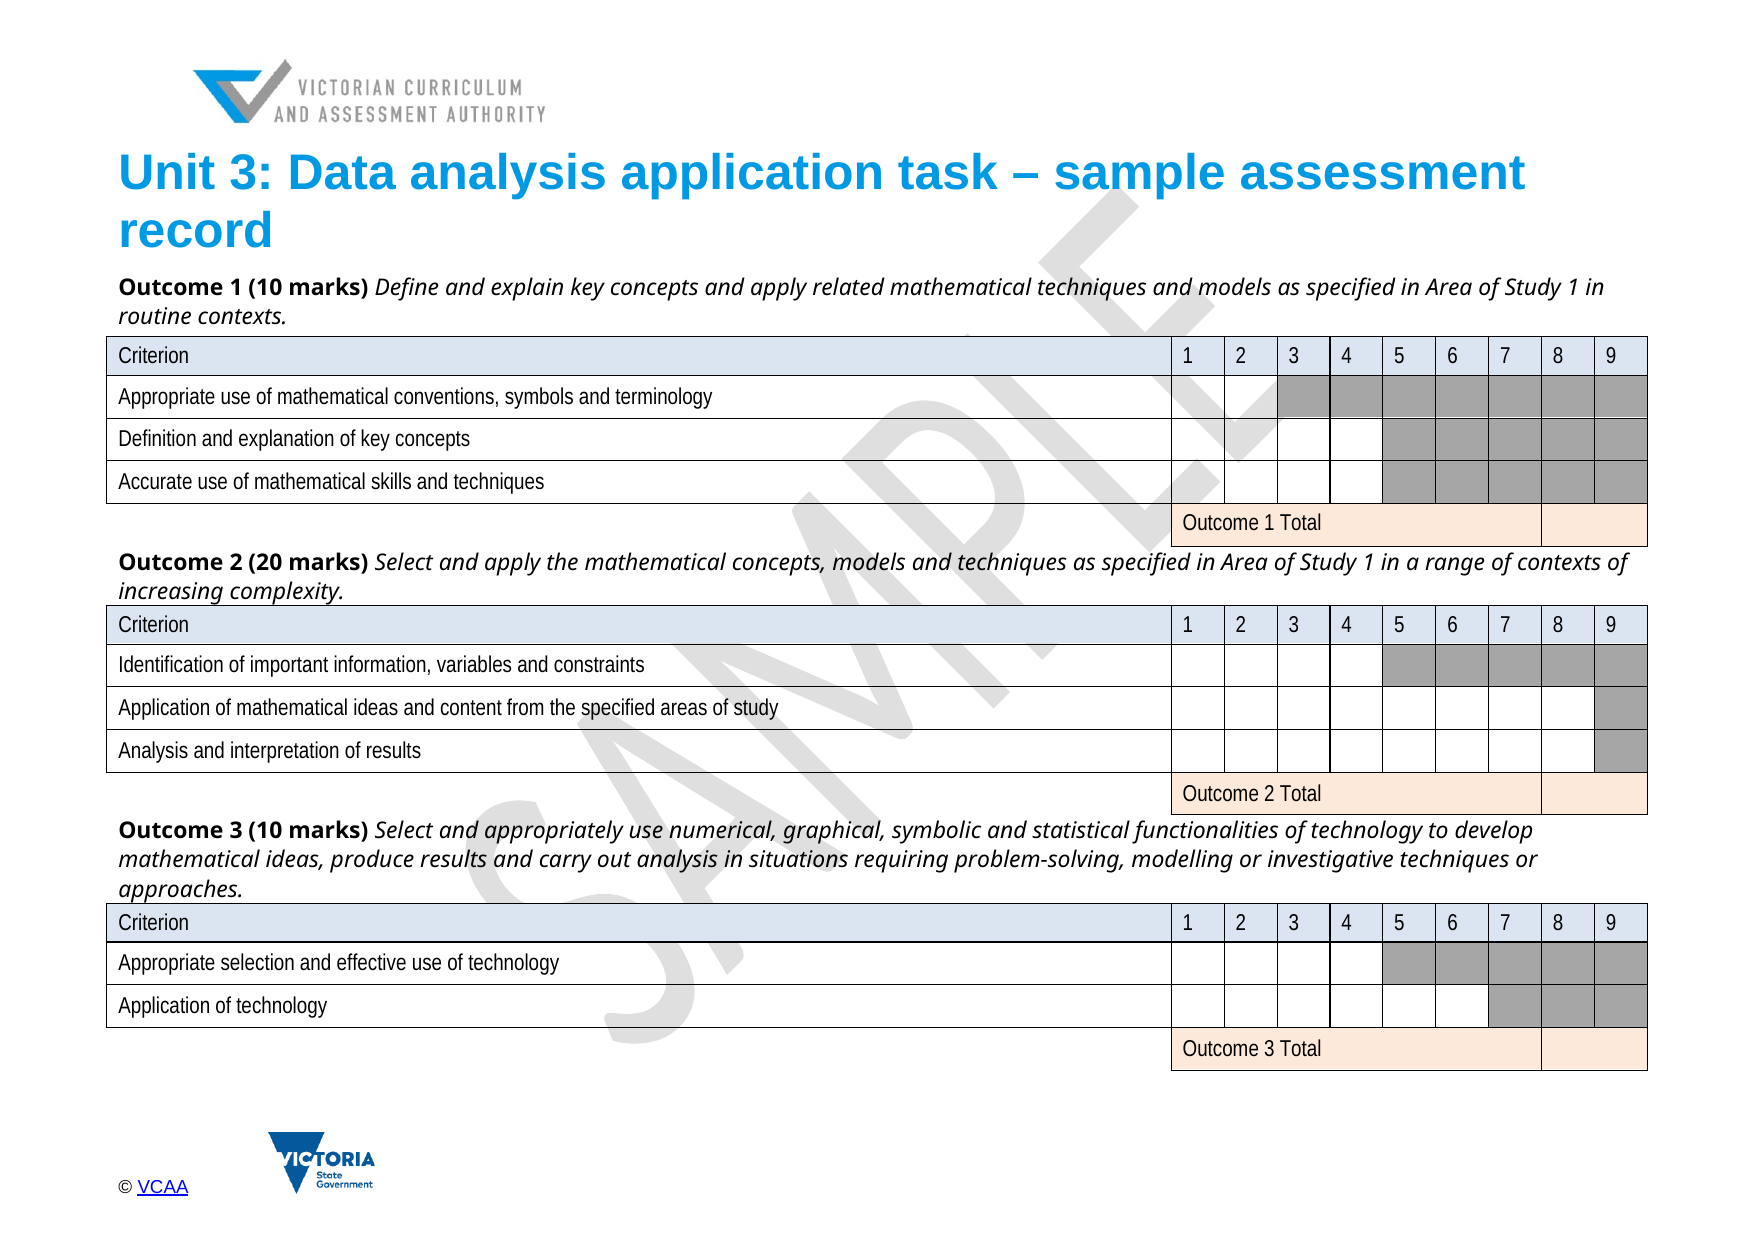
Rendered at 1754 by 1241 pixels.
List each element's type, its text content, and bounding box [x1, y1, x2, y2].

table_header 5 [1383, 904, 1435, 941]
table_cell [107, 773, 1171, 814]
table_cell [1436, 419, 1488, 460]
table_cell [1278, 687, 1329, 729]
text Outcome 2 (20 marks) Select and apply the mathematical concepts, models and techniques as specified in Area of Study 1 in a range of contexts of increasing complexity. [118, 547, 1636, 605]
table_cell [1331, 645, 1382, 686]
table_cell [1225, 985, 1277, 1027]
table_cell [1595, 419, 1647, 460]
table_cell [1595, 376, 1647, 417]
table_cell [1542, 461, 1594, 503]
table_header Criterion [107, 904, 1171, 941]
table_cell [1278, 461, 1329, 503]
table_header 3 [1278, 606, 1329, 643]
table_header 7 [1489, 337, 1541, 375]
table_cell [1331, 687, 1382, 729]
table_header 8 [1542, 904, 1594, 941]
table_cell [1278, 943, 1329, 984]
table_header 8 [1542, 337, 1594, 375]
table_header Criterion [107, 337, 1171, 375]
table_header 2 [1225, 904, 1277, 941]
table_cell [1542, 687, 1594, 729]
table_cell [1595, 645, 1647, 686]
table_cell [1436, 730, 1488, 772]
table_header 4 [1331, 606, 1382, 643]
table_header 1 [1172, 337, 1224, 375]
table_cell [1172, 461, 1224, 503]
table_cell [1225, 419, 1277, 460]
table_cell [1225, 730, 1277, 772]
table_cell [1489, 419, 1541, 460]
table_cell Appropriate selection and effective use of technology [107, 943, 1171, 984]
table_header 4 [1331, 904, 1382, 941]
table_cell [1436, 376, 1488, 417]
table_cell [1489, 985, 1541, 1027]
table_header 9 [1595, 337, 1647, 375]
table_cell [1225, 461, 1277, 503]
table_cell Appropriate use of mathematical conventions, symbols and terminology [107, 376, 1171, 417]
table_cell Analysis and interpretation of results [107, 730, 1171, 772]
table_cell [1383, 943, 1435, 984]
table_cell Application of technology [107, 985, 1171, 1027]
table_header Criterion [107, 606, 1171, 643]
table_header 2 [1225, 606, 1277, 643]
table_cell [1489, 687, 1541, 729]
table_header 9 [1595, 606, 1647, 643]
table_cell [1489, 376, 1541, 417]
text Outcome 1 (10 marks) Define and explain key concepts and apply related mathematical techniques and models as specified in Area of Study 1 in routine contexts. [118, 272, 1636, 330]
table_cell [1436, 645, 1488, 686]
table_header 6 [1436, 337, 1488, 375]
table_cell [1331, 419, 1382, 460]
table_cell [1172, 985, 1224, 1027]
table_cell [1436, 985, 1488, 1027]
table_header 7 [1489, 606, 1541, 643]
table_cell [1489, 943, 1541, 984]
table_cell Identification of important information, variables and constraints [107, 645, 1171, 686]
table_cell [1225, 943, 1277, 984]
text Outcome 3 (10 marks) Select and appropriately use numerical, graphical, symbolic and statistical functionalities of technology to develop mathematical ideas, produce results and carry out analysis in situations requiring problem-solving, modelling or investigative techniques or approaches. [118, 815, 1636, 903]
table_cell [1542, 773, 1647, 814]
table_cell [1331, 943, 1382, 984]
table_header 6 [1436, 606, 1488, 643]
table_header 5 [1383, 337, 1435, 375]
table_header 1 [1172, 606, 1224, 643]
table_cell [1383, 687, 1435, 729]
picture [193, 59, 548, 127]
table_header 7 [1489, 904, 1541, 941]
table_cell [1225, 376, 1277, 417]
table_cell [1595, 943, 1647, 984]
table_cell [1489, 461, 1541, 503]
table_cell [1172, 687, 1224, 729]
table_cell [1436, 687, 1488, 729]
table_cell [1595, 687, 1647, 729]
table_header 3 [1278, 337, 1329, 375]
table_cell [1278, 645, 1329, 686]
table_cell Accurate use of mathematical skills and techniques [107, 461, 1171, 503]
table_header 8 [1542, 606, 1594, 643]
table_header 3 [1278, 904, 1329, 941]
table_cell [1172, 419, 1224, 460]
table_cell [1542, 504, 1647, 546]
table_cell [1225, 645, 1277, 686]
table_cell [1331, 461, 1382, 503]
table_cell [1542, 419, 1594, 460]
table_cell Definition and explanation of key concepts [107, 419, 1171, 460]
table_header 4 [1331, 337, 1382, 375]
table_cell [1542, 943, 1594, 984]
table_cell [1542, 376, 1594, 417]
table_cell [1489, 730, 1541, 772]
table_cell [1542, 730, 1594, 772]
table_header 1 [1172, 904, 1224, 941]
table_cell [1331, 376, 1382, 417]
table_header 2 [1225, 337, 1277, 375]
table_cell [1595, 985, 1647, 1027]
table_cell [1172, 645, 1224, 686]
table_cell Outcome 2 Total [1172, 773, 1541, 814]
table_cell [1542, 645, 1594, 686]
table_cell [1595, 730, 1647, 772]
table_cell [1172, 943, 1224, 984]
table_cell [1225, 687, 1277, 729]
table_cell [1542, 985, 1594, 1027]
table_cell [1383, 419, 1435, 460]
table_cell [1383, 645, 1435, 686]
table_cell [1436, 461, 1488, 503]
table_cell [1542, 1028, 1647, 1069]
table_cell [1489, 645, 1541, 686]
table_cell [107, 504, 1171, 546]
table_cell [107, 1028, 1171, 1069]
table_cell [1383, 985, 1435, 1027]
table_header 6 [1436, 904, 1488, 941]
table_cell [1331, 730, 1382, 772]
picture [268, 1132, 375, 1194]
table_cell [1331, 985, 1382, 1027]
table_cell [1172, 376, 1224, 417]
table_cell [1595, 461, 1647, 503]
table_header 5 [1383, 606, 1435, 643]
table_cell [1278, 376, 1329, 417]
table_cell [1278, 985, 1329, 1027]
table_cell Outcome 1 Total [1172, 504, 1541, 546]
table_cell Outcome 3 Total [1172, 1028, 1541, 1069]
table_cell [1383, 730, 1435, 772]
table_cell [1278, 419, 1329, 460]
table_header 9 [1595, 904, 1647, 941]
table_cell Application of mathematical ideas and content from the specified areas of study [107, 687, 1171, 729]
table_cell [1383, 461, 1435, 503]
table_cell [1436, 943, 1488, 984]
table_cell [1172, 730, 1224, 772]
table_cell [1383, 376, 1435, 417]
table_cell [1278, 730, 1329, 772]
